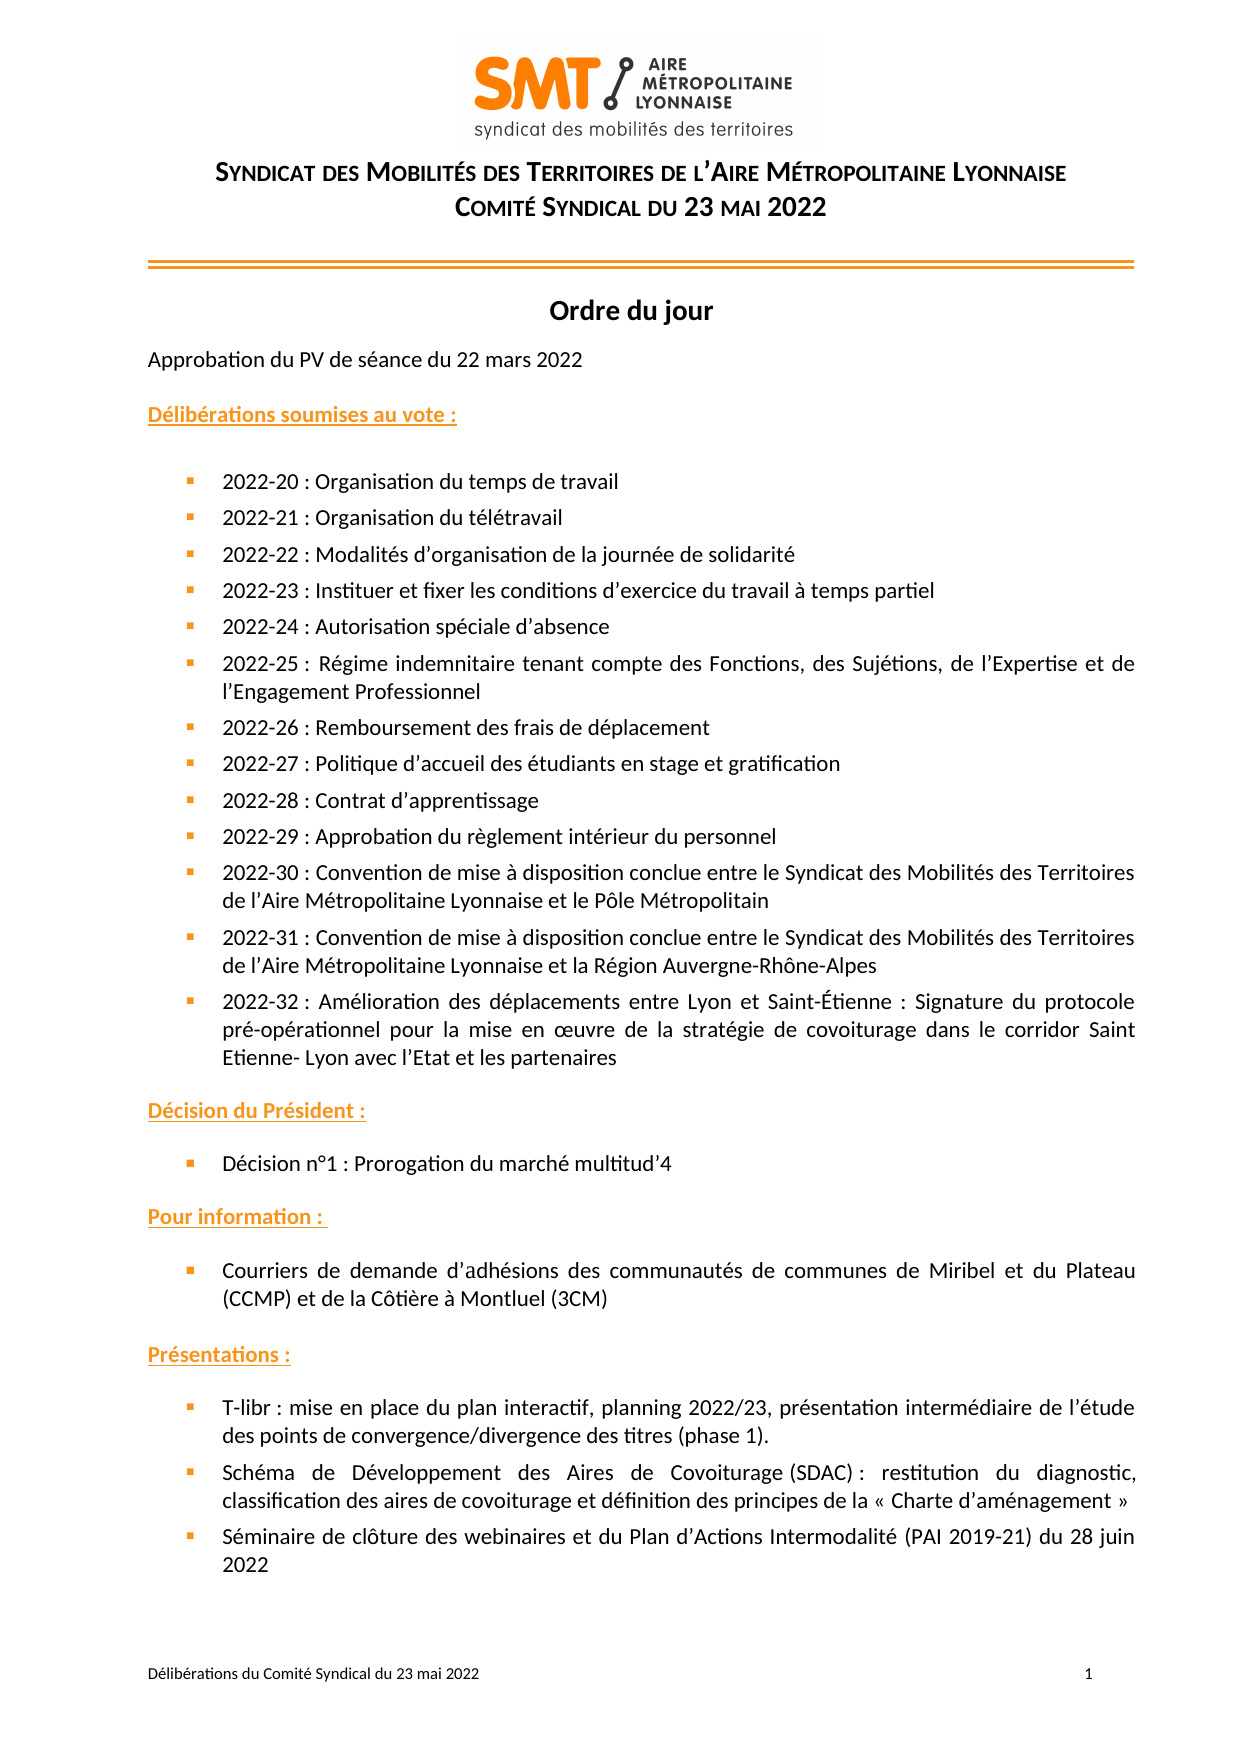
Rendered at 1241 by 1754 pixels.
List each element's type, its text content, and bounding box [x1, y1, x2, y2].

list Présentations : [148, 1341, 1137, 1368]
list Séminaire de clôture des webinaires et du Plan d’Actions Intermodalité (PAI 2019-21) du 28 juin 2022 [185, 1522, 1137, 1578]
list 2022-23 : Instituer et fixer les conditions d’exercice du travail à temps partiel [185, 576, 1137, 604]
list 2022-31 : Convention de mise à disposition conclue entre le Syndicat des Mobilités des Territoires de l’Aire Métropolitaine Lyonnaise et la Région Auvergne-Rhône-Alpes [185, 923, 1137, 979]
text Approbation du PV de séance du 22 mars 2022 [118, 346, 1137, 373]
list T-libr : mise en place du plan interactif, planning 2022/23, présentation intermédiaire de l’étude des points de convergence/divergence des titres (phase 1). [185, 1393, 1137, 1449]
text Ordre du jour [148, 292, 1122, 328]
text Pour information : [148, 1202, 1137, 1230]
list 2022-28 : Contrat d’apprentissage [185, 786, 1137, 814]
list Schéma de Développement des Aires de Covoiturage (SDAC) : restitution du diagnostic, classification des aires de covoiturage et définition des principes de la « Charte d’aménagement » [185, 1458, 1137, 1514]
list 2022-32 : Amélioration des déplacements entre Lyon et Saint-Étienne : Signature du protocole pré-opérationnel pour la mise en œuvre de la stratégie de covoiturage dans le corridor Saint Etienne- Lyon avec l’Etat et les partenaires [185, 987, 1137, 1071]
text Décision du Président : [148, 1096, 1137, 1124]
list 2022-30 : Convention de mise à disposition conclue entre le Syndicat des Mobilités des Territoires de l’Aire Métropolitaine Lyonnaise et le Pôle Métropolitain [185, 858, 1137, 914]
picture [456, 35, 820, 153]
list 2022-22 : Modalités d’organisation de la journée de solidarité [185, 540, 1137, 568]
text Délibérations soumises au vote : [118, 400, 1137, 428]
list Courriers de demande d’adhésions des communautés de communes de Miribel et du Plateau (CCMP) et de la Côtière à Montluel (3CM) [185, 1255, 1137, 1312]
list 2022-24 : Autorisation spéciale d’absence [185, 612, 1137, 640]
list Décision n°1 : Prorogation du marché multitud’4 [185, 1149, 1137, 1177]
list 2022-20 : Organisation du temps de travail [185, 467, 1137, 495]
list 2022-21 : Organisation du télétravail [185, 503, 1137, 531]
list 2022-27 : Politique d’accueil des étudiants en stage et gratification [185, 749, 1137, 777]
list 2022-25 : Régime indemnitaire tenant compte des Fonctions, des Sujétions, de l’Expertise et de l’Engagement Professionnel [185, 649, 1137, 705]
list 2022-26 : Remboursement des frais de déplacement [185, 713, 1137, 741]
list 2022-29 : Approbation du règlement intérieur du personnel [185, 822, 1137, 850]
table_header Syndicat des Mobilités des Territoires de l’Aire Métropolitaine Lyonnaise Comité Syndical du 23 mai 2022 [148, 153, 1134, 260]
